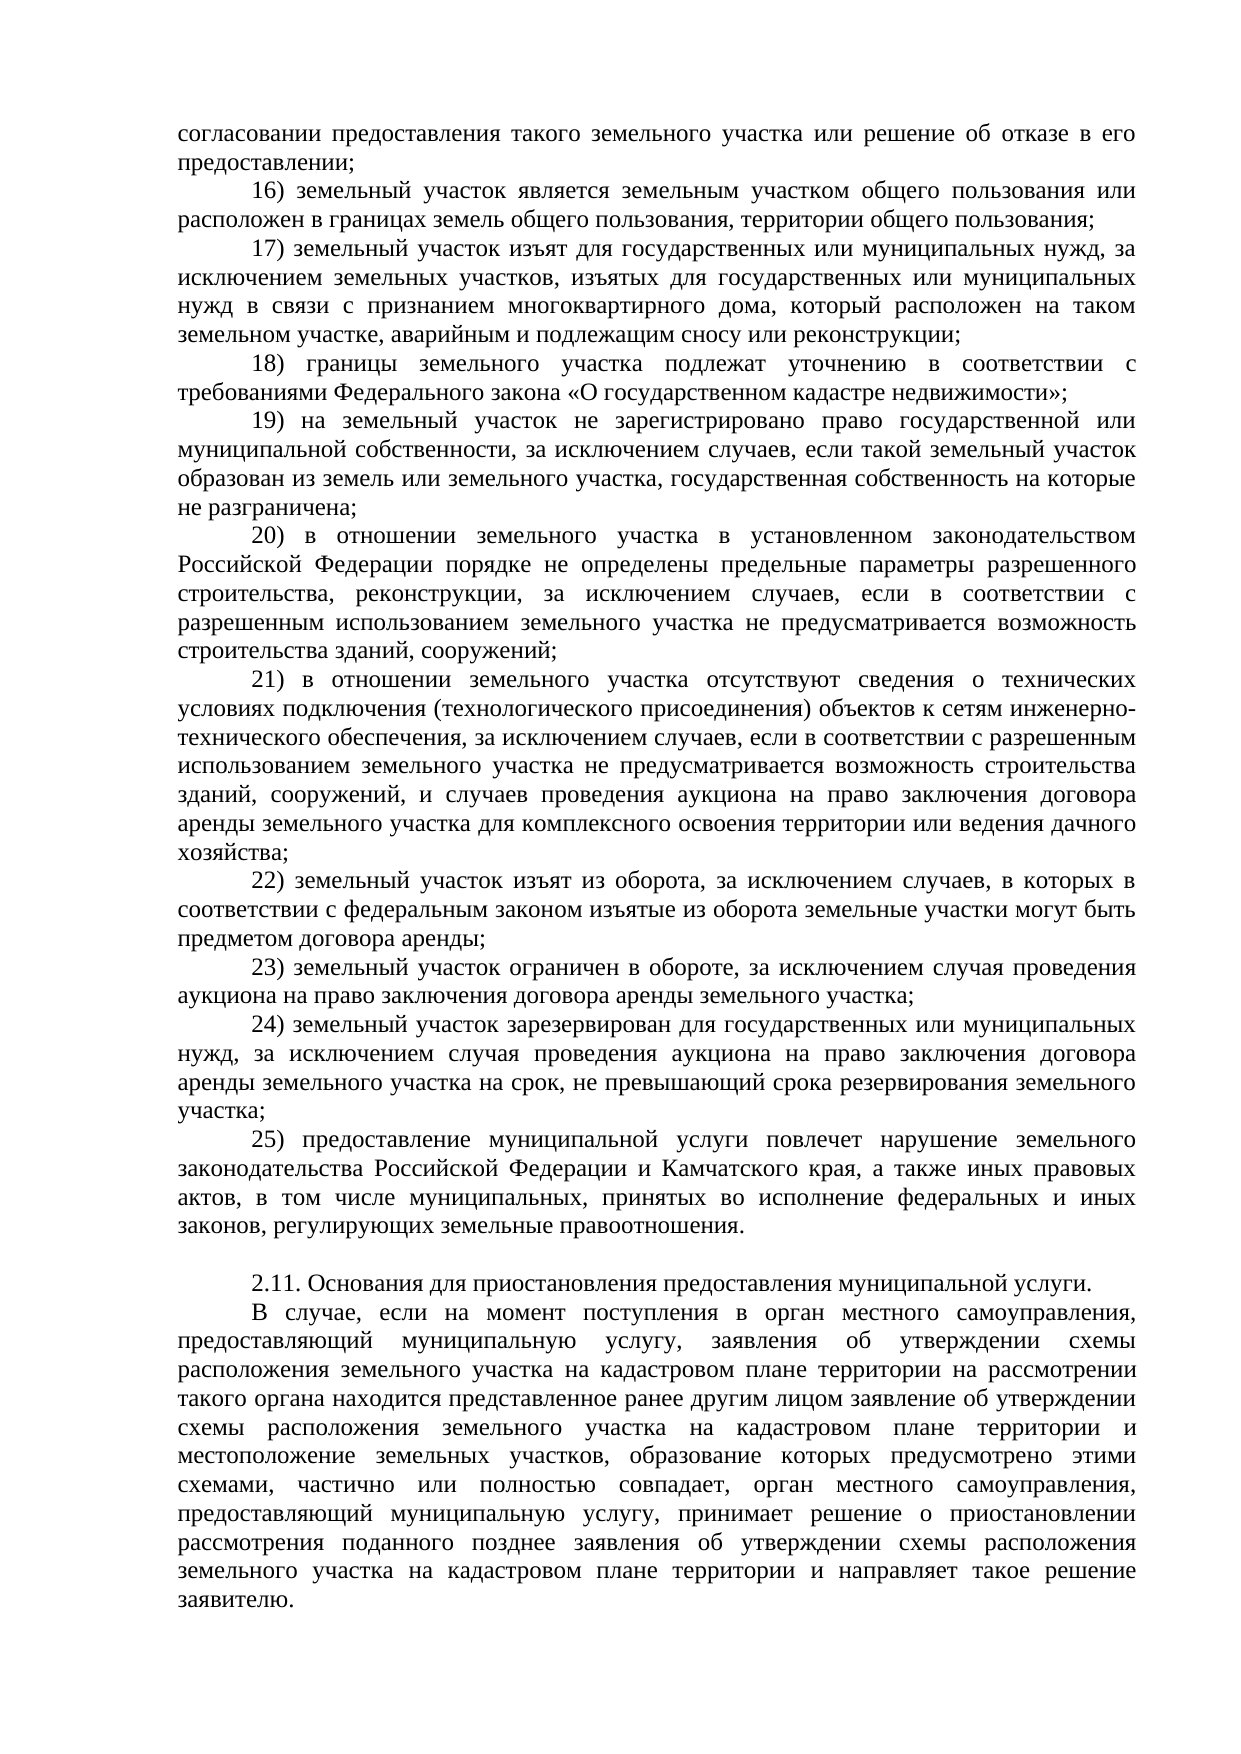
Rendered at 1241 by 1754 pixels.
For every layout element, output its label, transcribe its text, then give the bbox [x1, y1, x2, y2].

list 24) земельный участок зарезервирован для государственных или муниципальных нужд, за исключением случая проведения аукциона на право заключения договора аренды земельного участка на срок, не превышающий срока резервирования земельного участка; [177, 1009, 1137, 1124]
list 25) предоставление муниципальной услуги повлечет нарушение земельного законодательства Российской Федерации и Камчатского края, а также иных правовых актов, в том числе муниципальных, принятых во исполнение федеральных и иных законов, регулирующих земельные правоотношения. [177, 1124, 1137, 1239]
list 22) земельный участок изъят из оборота, за исключением случаев, в которых в соответствии с федеральным законом изъятые из оборота земельные участки могут быть предметом договора аренды; [177, 866, 1137, 952]
list 2.11. Основания для приостановления предоставления муниципальной услуги. [177, 1268, 1137, 1297]
text В случае, если на момент поступления в орган местного самоуправления, предоставляющий муниципальную услугу, заявления об утверждении схемы расположения земельного участка на кадастровом плане территории на рассмотрении такого органа находится представленное ранее другим лицом заявление об утверждении схемы расположения земельного участка на кадастровом плане территории и местоположение земельных участков, образование которых предусмотрено этими схемами, частично или полностью совпадает, орган местного самоуправления, предоставляющий муниципальную услугу, принимает решение о приостановлении рассмотрения поданного позднее заявления об утверждении схемы расположения земельного участка на кадастровом плане территории и направляет такое решение заявителю. [177, 1297, 1137, 1613]
list 18) границы земельного участка подлежат уточнению в соответствии с требованиями Федерального закона «О государственном кадастре недвижимости»; [177, 348, 1137, 406]
list 16) земельный участок является земельным участком общего пользования или расположен в границах земель общего пользования, территории общего пользования; [177, 176, 1137, 233]
list 23) земельный участок ограничен в обороте, за исключением случая проведения аукциона на право заключения договора аренды земельного участка; [177, 952, 1137, 1009]
list 21) в отношении земельного участка отсутствуют сведения о технических условиях подключения (технологического присоединения) объектов к сетям инженерно-технического обеспечения, за исключением случаев, если в соответствии с разрешенным использованием земельного участка не предусматривается возможность строительства зданий, сооружений, и случаев проведения аукциона на право заключения договора аренды земельного участка для комплексного освоения территории или ведения дачного хозяйства; [177, 664, 1137, 866]
list 19) на земельный участок не зарегистрировано право государственной или муниципальной собственности, за исключением случаев, если такой земельный участок образован из земель или земельного участка, государственная собственность на которые не разграничена; [177, 406, 1137, 521]
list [177, 118, 1137, 176]
list 20) в отношении земельного участка в установленном законодательством Российской Федерации порядке не определены предельные параметры разрешенного строительства, реконструкции, за исключением случаев, если в соответствии с разрешенным использованием земельного участка не предусматривается возможность строительства зданий, сооружений; [177, 521, 1137, 664]
list 17) земельный участок изъят для государственных или муниципальных нужд, за исключением земельных участков, изъятых для государственных или муниципальных нужд в связи с признанием многоквартирного дома, который расположен на таком земельном участке, аварийным и подлежащим сносу или реконструкции; [177, 233, 1137, 348]
